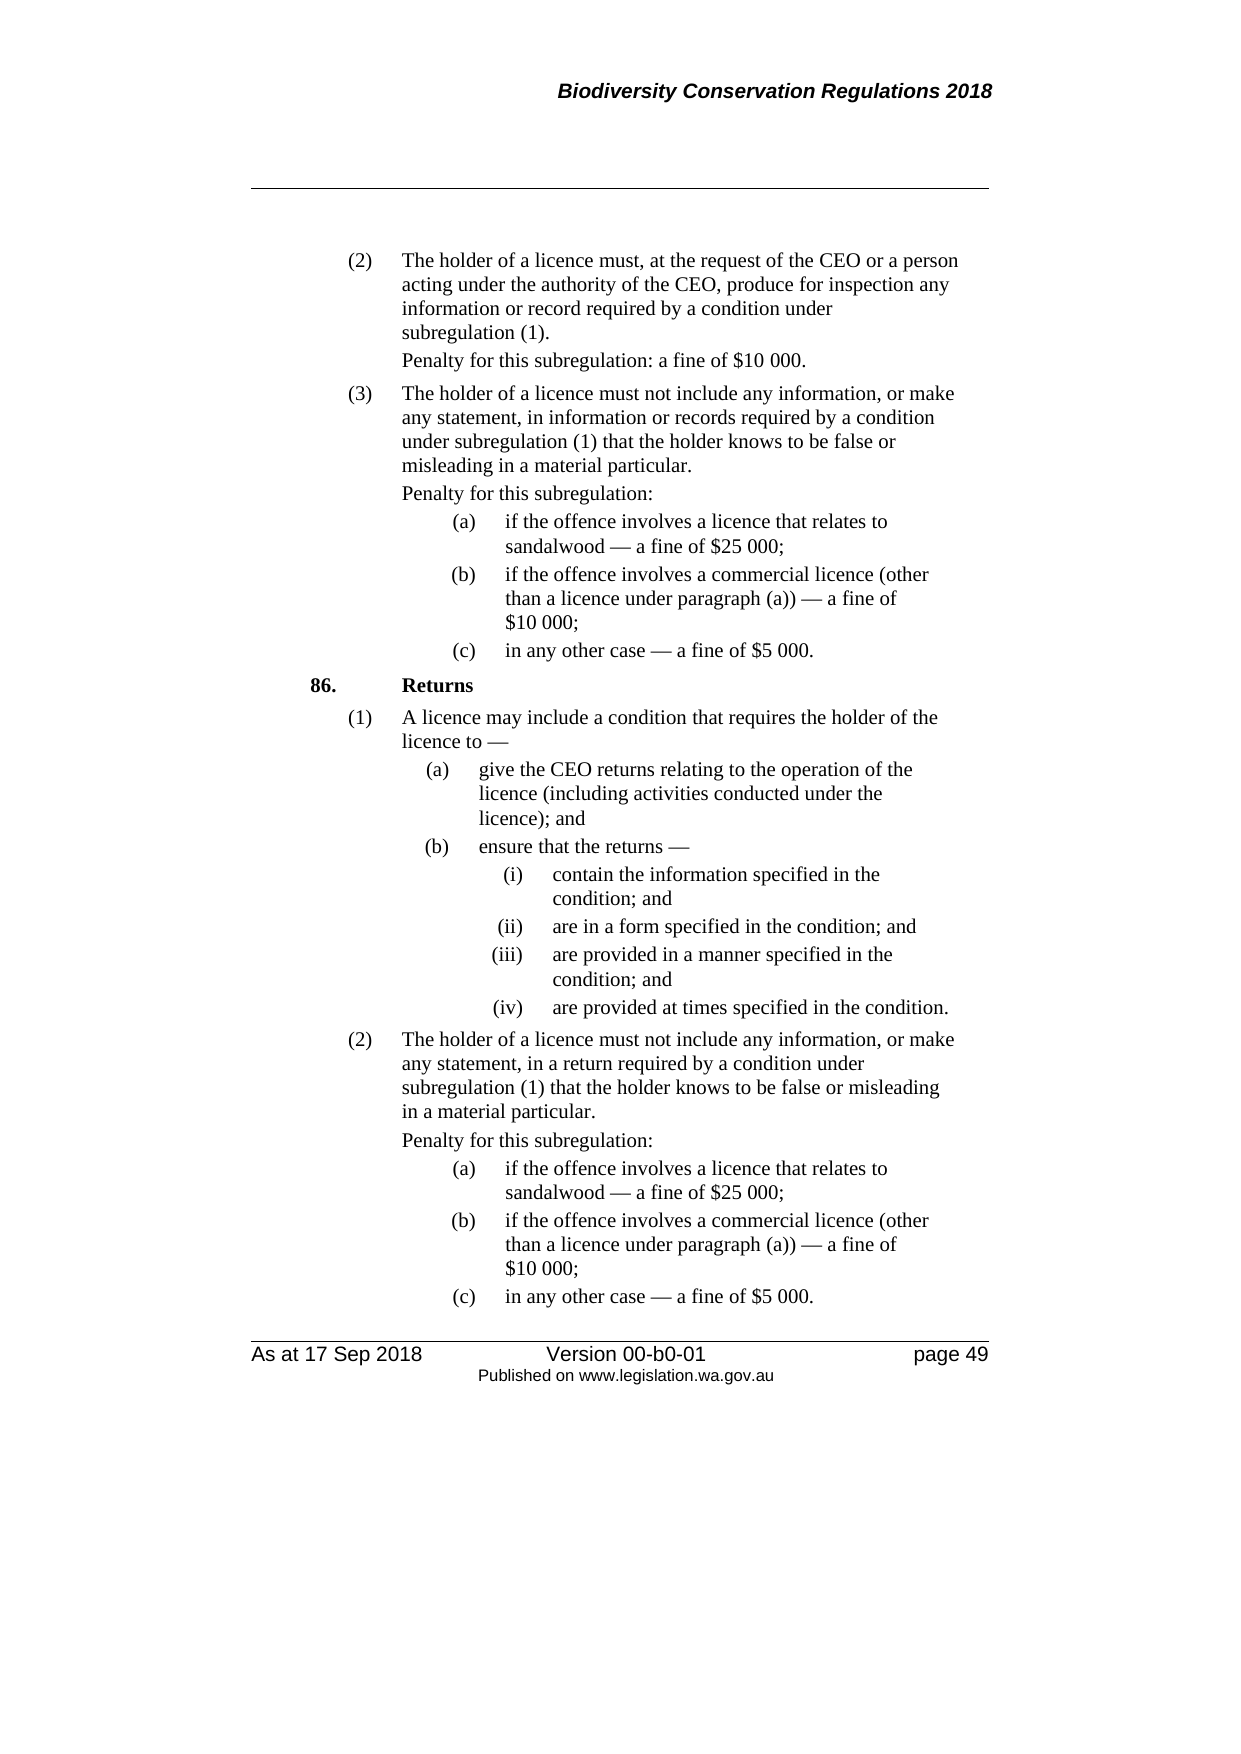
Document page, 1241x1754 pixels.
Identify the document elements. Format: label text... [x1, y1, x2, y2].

text (a) if the offence involves a licence that relates to sandalwood — a fine of $25 000; [289, 1156, 959, 1204]
text (a) if the offence involves a licence that relates to sandalwood — a fine of $25 000; [289, 509, 959, 558]
text (ii) are in a form specified in the condition; and [464, 914, 959, 938]
text (b) if the offence involves a commercial licence (other than a licence under paragraph (a)) — a fine of $10 000; [289, 562, 959, 634]
text (3) The holder of a licence must not include any information, or make any statement, in information or records required by a condition under subregulation (1) that the holder knows to be false or misleading in a material particular. [313, 381, 959, 477]
text (i) contain the information specified in the condition; and [464, 862, 959, 910]
text Penalty for this subregulation: [337, 1127, 959, 1152]
text Penalty for this subregulation: a fine of $10 000. [337, 348, 959, 372]
subtitle 86. Returns [310, 673, 959, 697]
text (1) A licence may include a condition that requires the holder of the licence to — [313, 705, 959, 753]
text (2) The holder of a licence must, at the request of the CEO or a person acting under the authority of the CEO, produce for inspection any information or record required by a condition under subregulation (1). [313, 248, 959, 344]
text (c) in any other case — a fine of $5 000. [289, 638, 959, 662]
text (a) give the CEO returns relating to the operation of the licence (including activities conducted under the licence); and [390, 757, 959, 829]
text (b) ensure that the returns — [390, 834, 959, 858]
text (2) The holder of a licence must not include any information, or make any statement, in a return required by a condition under subregulation (1) that the holder knows to be false or misleading in a material particular. [313, 1027, 959, 1123]
text Penalty for this subregulation: [337, 481, 959, 505]
text (c) in any other case — a fine of $5 000. [289, 1284, 959, 1308]
text (b) if the offence involves a commercial licence (other than a licence under paragraph (a)) — a fine of $10 000; [289, 1208, 959, 1280]
text (iii) are provided in a manner specified in the condition; and [464, 942, 959, 991]
text (iv) are provided at times specified in the condition. [464, 995, 959, 1019]
